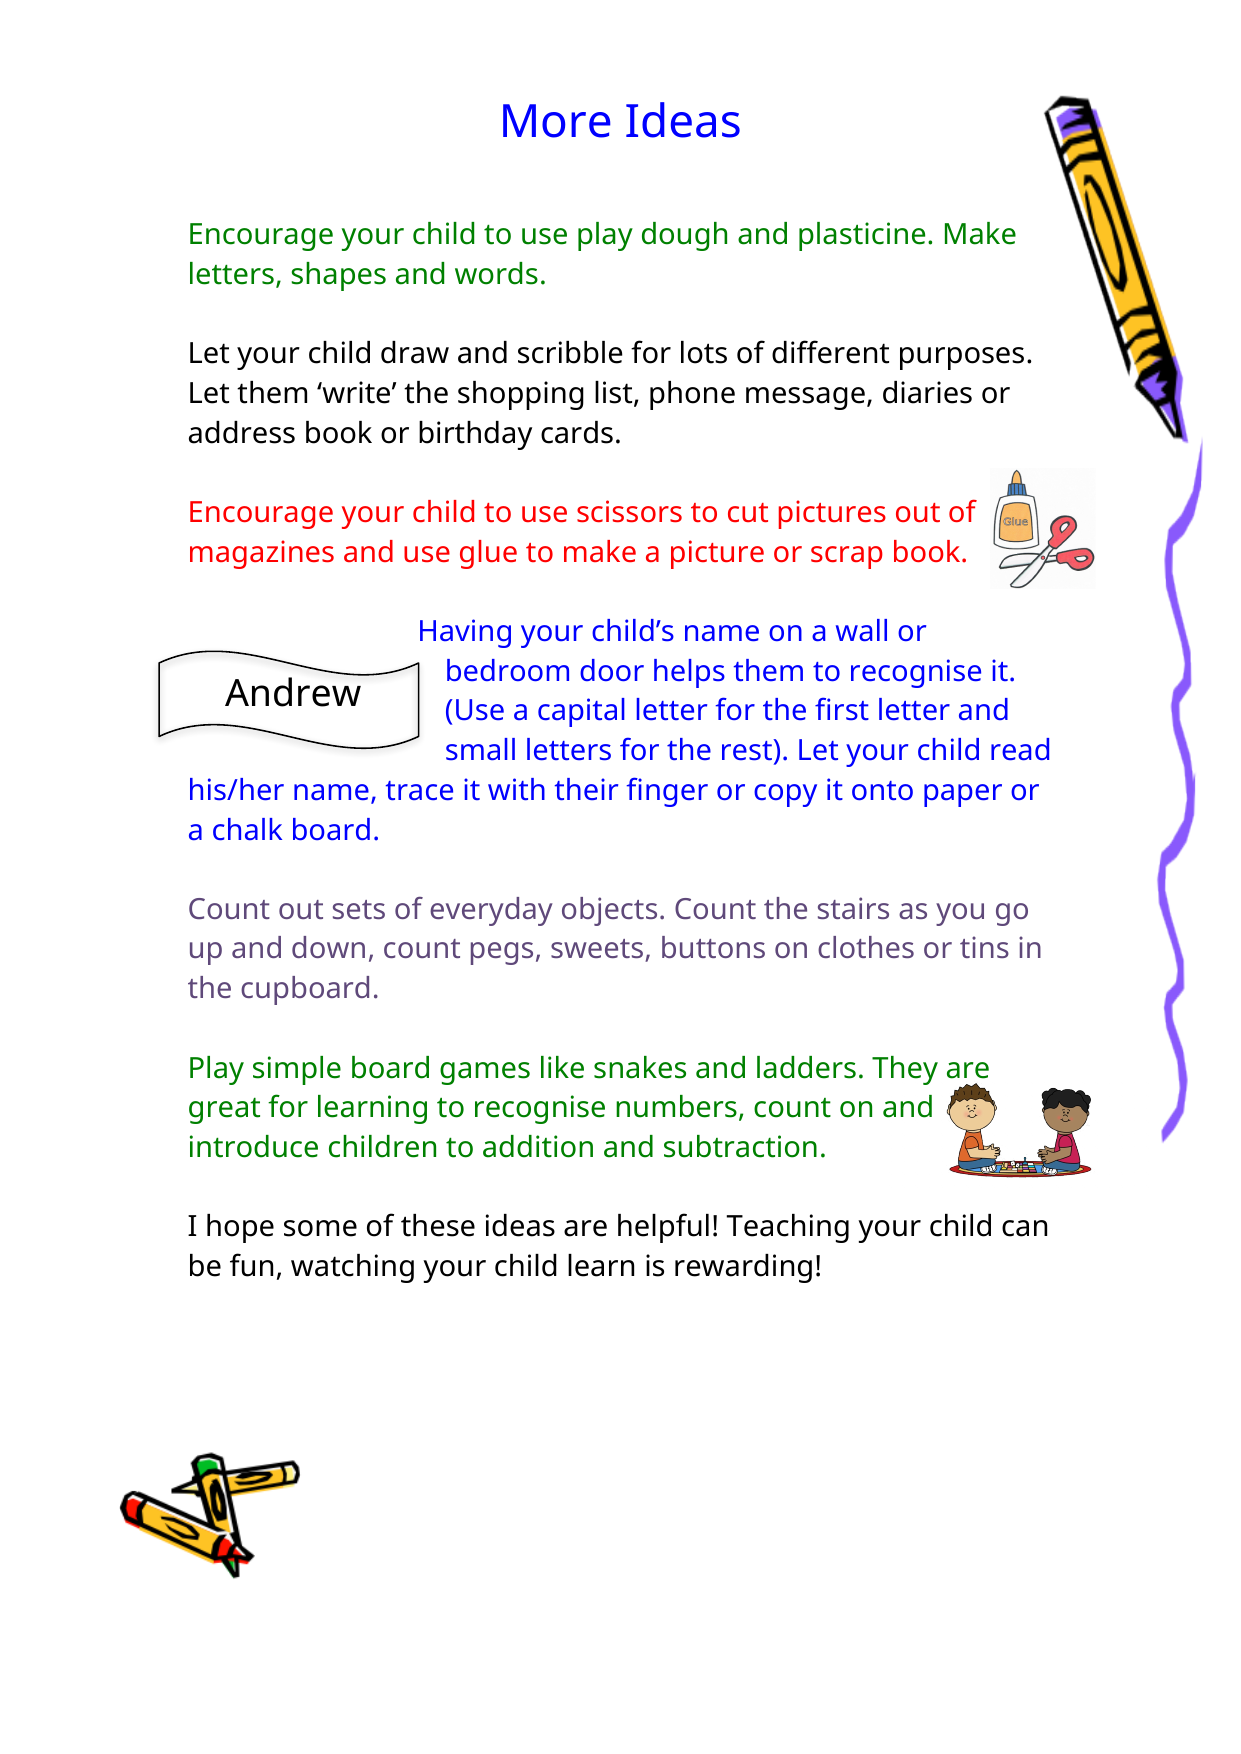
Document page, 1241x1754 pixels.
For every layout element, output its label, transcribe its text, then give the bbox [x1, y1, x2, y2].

picture [884, 90, 1206, 1190]
text Count out sets of everyday objects. Count the stairs as you go up and down, count pegs, sweets, buttons on clothes or tins in the cupboard. [187, 888, 1032, 1007]
text More Ideas [187, 89, 1053, 151]
picture [119, 1436, 323, 1581]
text Let your child draw and scribble for lots of different purposes. Let them ‘write’ the shopping list, phone message, diaries or address book or birthday cards. [187, 332, 1032, 452]
text Encourage your child to use scissors to cut pictures out of magazines and use glue to make a picture or scrap book. [187, 491, 989, 571]
text I hope some of these ideas are helpful! Teaching your child can be fun, watching your child learn is rewarding! [187, 1206, 1053, 1285]
text Play simple board games like snakes and ladders. They are great for learning to recognise numbers, count on and introduce children to addition and subtraction. [187, 1047, 1032, 1166]
text Having your child’s name on a wall or bedroom door helps them to recognise it. (Use a capital letter for the first letter and small letters for the rest). Let your child read his/her name, trace it with their finger or copy it onto paper or a chalk board. [187, 610, 1032, 848]
text Encourage your child to use play dough and plasticine. Make letters, shapes and words. [187, 213, 1032, 293]
